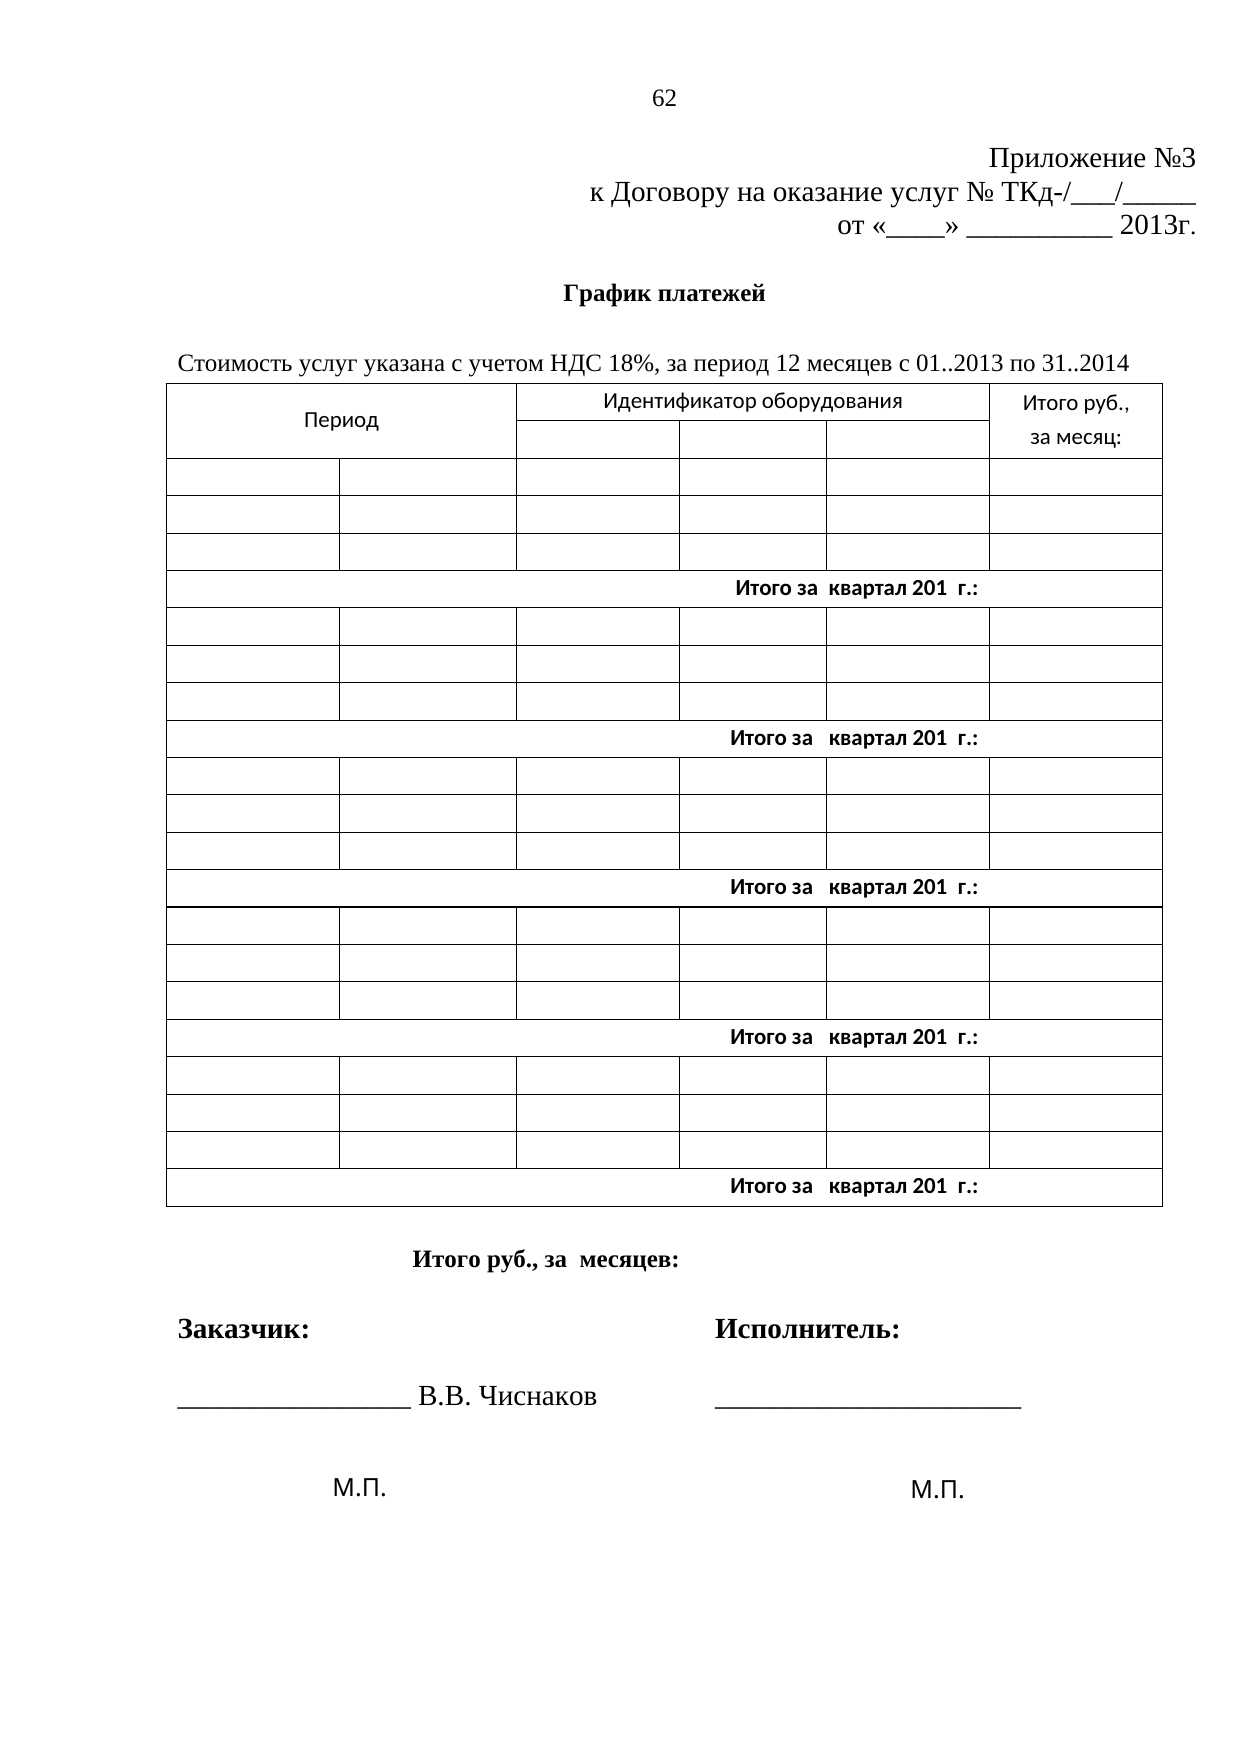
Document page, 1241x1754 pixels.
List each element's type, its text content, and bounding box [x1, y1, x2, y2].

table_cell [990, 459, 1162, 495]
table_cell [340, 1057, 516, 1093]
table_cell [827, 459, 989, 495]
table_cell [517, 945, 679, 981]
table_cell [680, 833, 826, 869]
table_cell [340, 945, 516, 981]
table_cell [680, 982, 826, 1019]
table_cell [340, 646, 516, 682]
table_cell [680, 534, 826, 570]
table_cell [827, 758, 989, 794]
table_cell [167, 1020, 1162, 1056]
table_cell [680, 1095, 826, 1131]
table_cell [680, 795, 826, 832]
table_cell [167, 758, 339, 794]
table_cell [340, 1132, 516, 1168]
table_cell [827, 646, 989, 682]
text Итого руб., за месяцев: [177, 1244, 1152, 1272]
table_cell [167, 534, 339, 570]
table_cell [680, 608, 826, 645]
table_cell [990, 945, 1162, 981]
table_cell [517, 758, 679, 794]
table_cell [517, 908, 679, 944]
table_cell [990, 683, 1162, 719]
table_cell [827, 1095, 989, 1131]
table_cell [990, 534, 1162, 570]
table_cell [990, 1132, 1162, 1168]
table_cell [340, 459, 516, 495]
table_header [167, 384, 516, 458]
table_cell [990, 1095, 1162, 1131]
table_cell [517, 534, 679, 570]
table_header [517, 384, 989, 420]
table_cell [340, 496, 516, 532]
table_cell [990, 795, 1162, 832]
text ________________ В.В. Чиснаков _____________________ [118, 1378, 1196, 1412]
text Заказчик: Исполнитель: [177, 1311, 1152, 1345]
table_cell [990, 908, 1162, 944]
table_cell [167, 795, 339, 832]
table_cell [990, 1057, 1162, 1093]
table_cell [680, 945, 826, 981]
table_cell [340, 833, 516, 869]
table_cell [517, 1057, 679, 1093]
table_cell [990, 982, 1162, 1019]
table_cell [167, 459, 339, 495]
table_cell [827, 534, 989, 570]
text График платежей [177, 278, 1152, 307]
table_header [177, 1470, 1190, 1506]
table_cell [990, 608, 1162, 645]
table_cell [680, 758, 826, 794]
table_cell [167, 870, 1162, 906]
text Стоимость услуг указана с учетом НДС 18%, за период 12 месяцев с 01..2013 по 31..2014 [177, 348, 1152, 377]
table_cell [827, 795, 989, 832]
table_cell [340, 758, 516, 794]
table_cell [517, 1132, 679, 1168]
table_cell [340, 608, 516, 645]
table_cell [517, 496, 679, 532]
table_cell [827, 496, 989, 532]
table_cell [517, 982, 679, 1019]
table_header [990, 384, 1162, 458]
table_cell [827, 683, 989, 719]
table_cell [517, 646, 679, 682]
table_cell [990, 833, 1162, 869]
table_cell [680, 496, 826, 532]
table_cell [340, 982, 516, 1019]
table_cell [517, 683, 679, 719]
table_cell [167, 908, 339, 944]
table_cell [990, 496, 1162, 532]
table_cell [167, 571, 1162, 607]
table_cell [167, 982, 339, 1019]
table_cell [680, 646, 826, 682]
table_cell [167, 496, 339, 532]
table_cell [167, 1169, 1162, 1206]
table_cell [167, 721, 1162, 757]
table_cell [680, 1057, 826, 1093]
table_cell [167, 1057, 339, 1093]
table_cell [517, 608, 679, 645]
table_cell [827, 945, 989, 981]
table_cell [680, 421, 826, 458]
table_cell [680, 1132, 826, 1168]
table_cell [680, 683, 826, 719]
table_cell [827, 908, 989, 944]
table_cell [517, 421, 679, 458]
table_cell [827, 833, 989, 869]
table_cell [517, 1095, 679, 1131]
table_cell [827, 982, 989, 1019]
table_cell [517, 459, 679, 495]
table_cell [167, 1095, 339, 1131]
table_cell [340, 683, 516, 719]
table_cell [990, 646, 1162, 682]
text Приложение №3 [177, 140, 1196, 174]
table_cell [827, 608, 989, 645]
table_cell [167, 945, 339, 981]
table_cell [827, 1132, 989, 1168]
text к Договору на оказание услуг № ТКд-/___/_____ [177, 174, 1196, 207]
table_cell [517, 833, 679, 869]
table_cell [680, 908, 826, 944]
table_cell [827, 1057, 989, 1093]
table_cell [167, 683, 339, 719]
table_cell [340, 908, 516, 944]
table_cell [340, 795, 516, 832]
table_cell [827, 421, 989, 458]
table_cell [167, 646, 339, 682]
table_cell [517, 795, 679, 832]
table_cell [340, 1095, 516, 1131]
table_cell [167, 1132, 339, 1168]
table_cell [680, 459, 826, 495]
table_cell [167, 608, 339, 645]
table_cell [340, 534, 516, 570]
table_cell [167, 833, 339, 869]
text от «____» __________ 2013г. [177, 207, 1196, 241]
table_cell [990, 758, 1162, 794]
